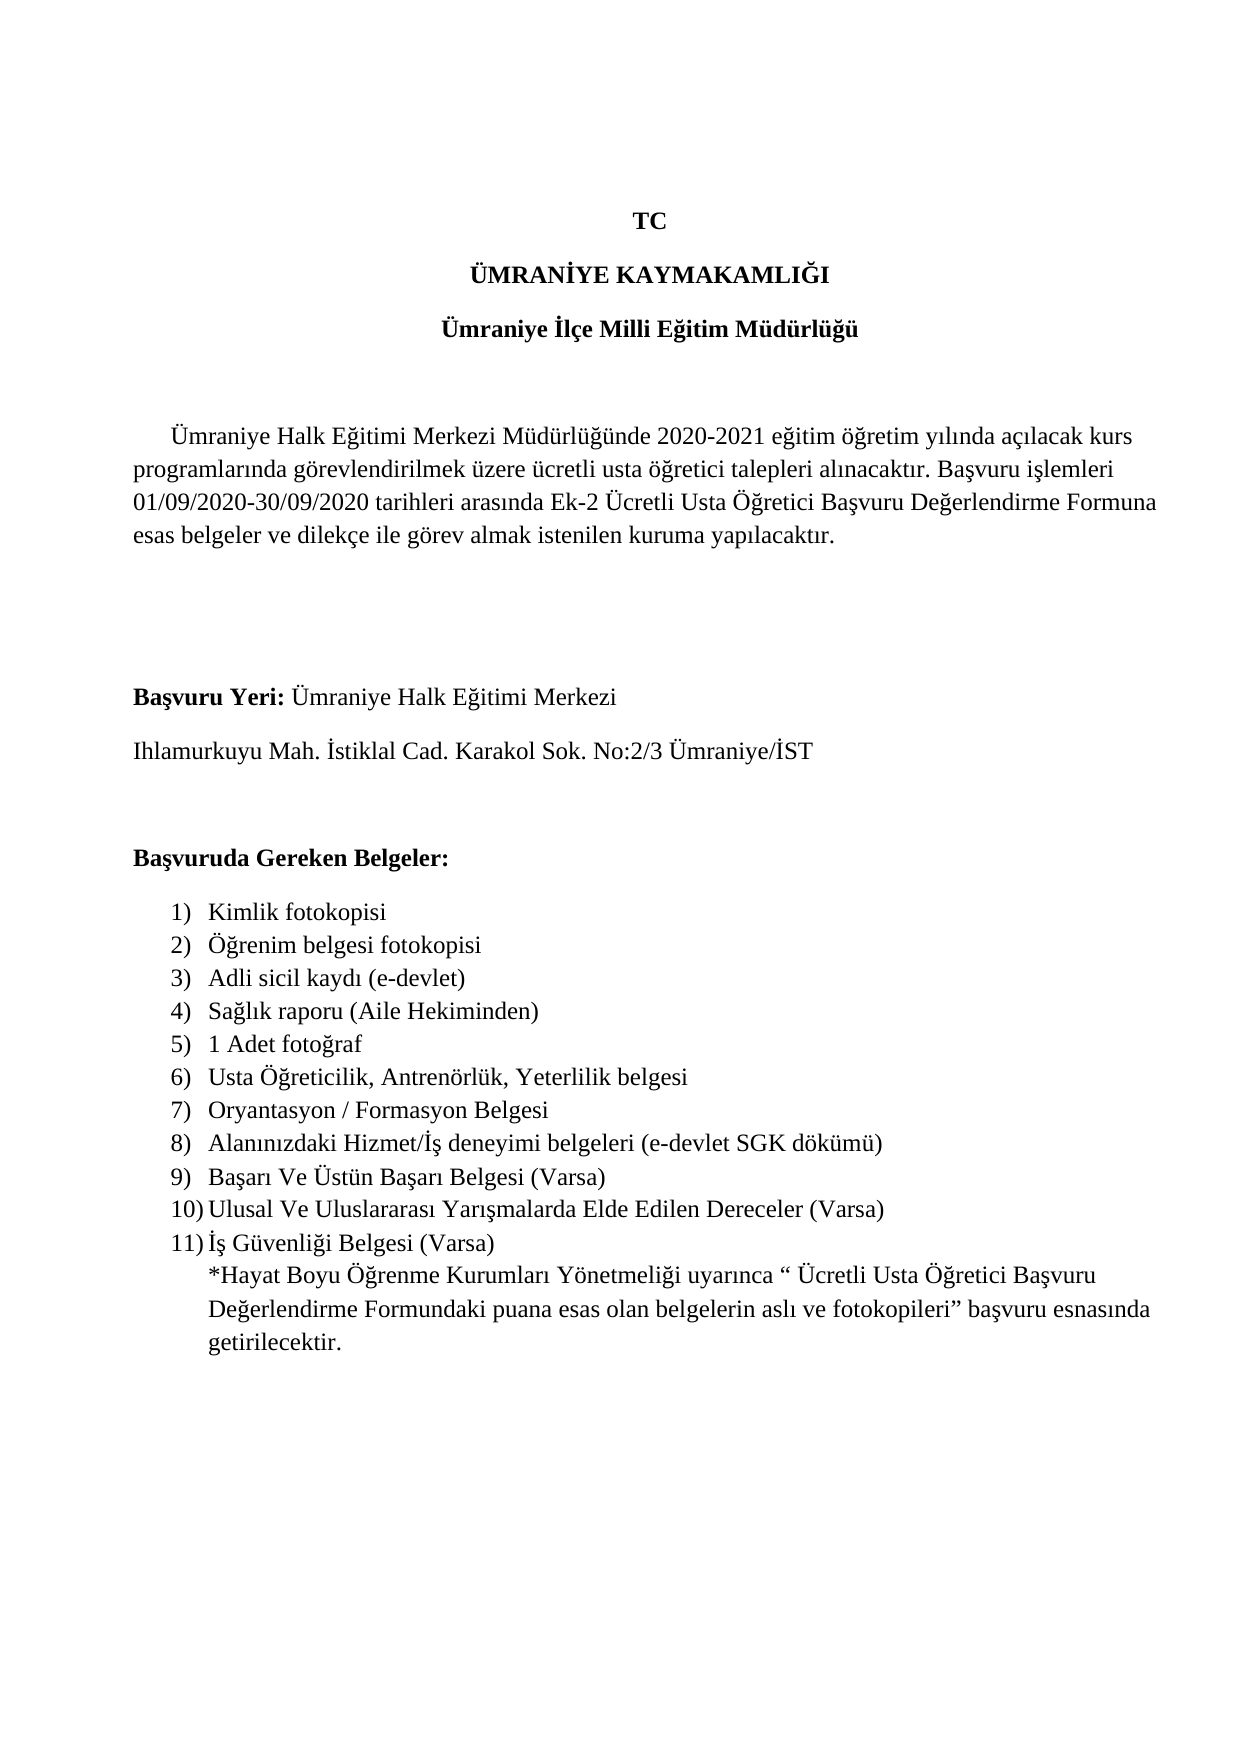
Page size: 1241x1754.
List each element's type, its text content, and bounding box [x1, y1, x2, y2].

list Oryantasyon / Formasyon Belgesi [170, 1096, 1167, 1124]
list Ulusal Ve Uluslararası Yarışmalarda Elde Edilen Dereceler (Varsa) [170, 1194, 1167, 1223]
list Öğrenim belgesi fotokopisi [170, 930, 1167, 959]
text Ihlamurkuyu Mah. İstiklal Cad. Karakol Sok. No:2/3 Ümraniye/İST [133, 736, 1167, 764]
text Ümraniye Halk Eğitimi Merkezi Müdürlüğünde 2020-2021 eğitim öğretim yılında açılacak kurs programlarında görevlendirilmek üzere ücretli usta öğretici talepleri alınacaktır. Başvuru işlemleri 01/09/2020-30/09/2020 tarihleri arasında Ek-2 Ücretli Usta Öğretici Başvuru Değerlendirme Formuna esas belgeler ve dilekçe ile görev almak istenilen kuruma yapılacaktır. [133, 421, 1167, 549]
list Başarı Ve Üstün Başarı Belgesi (Varsa) [170, 1162, 1167, 1190]
text TC [133, 206, 1167, 235]
list Usta Öğreticilik, Antrenörlük, Yeterlilik belgesi [170, 1062, 1167, 1091]
list İş Güvenliği Belgesi (Varsa) [170, 1228, 1167, 1256]
list *Hayat Boyu Öğrenme Kurumları Yönetmeliği uyarınca “ Ücretli Usta Öğretici Başvuru Değerlendirme Formundaki puana esas olan belgelerin aslı ve fotokopileri” başvuru esnasında getirilecektir. [208, 1261, 1167, 1355]
list Alanınızdaki Hizmet/İş deneyimi belgeleri (e-devlet SGK dökümü) [170, 1128, 1167, 1157]
text Ümraniye İlçe Milli Eğitim Müdürlüğü [133, 314, 1167, 342]
text Başvuru Yeri: Ümraniye Halk Eğitimi Merkezi [133, 682, 1167, 711]
text ÜMRANİYE KAYMAKAMLIĞI [133, 260, 1167, 288]
list Kimlik fotokopisi [170, 897, 1167, 926]
list Adli sicil kaydı (e-devlet) [170, 963, 1167, 992]
list 1 Adet fotoğraf [170, 1029, 1167, 1058]
text Başvuruda Gereken Belgeler: [133, 843, 1167, 872]
list Sağlık raporu (Aile Hekiminden) [170, 996, 1167, 1025]
